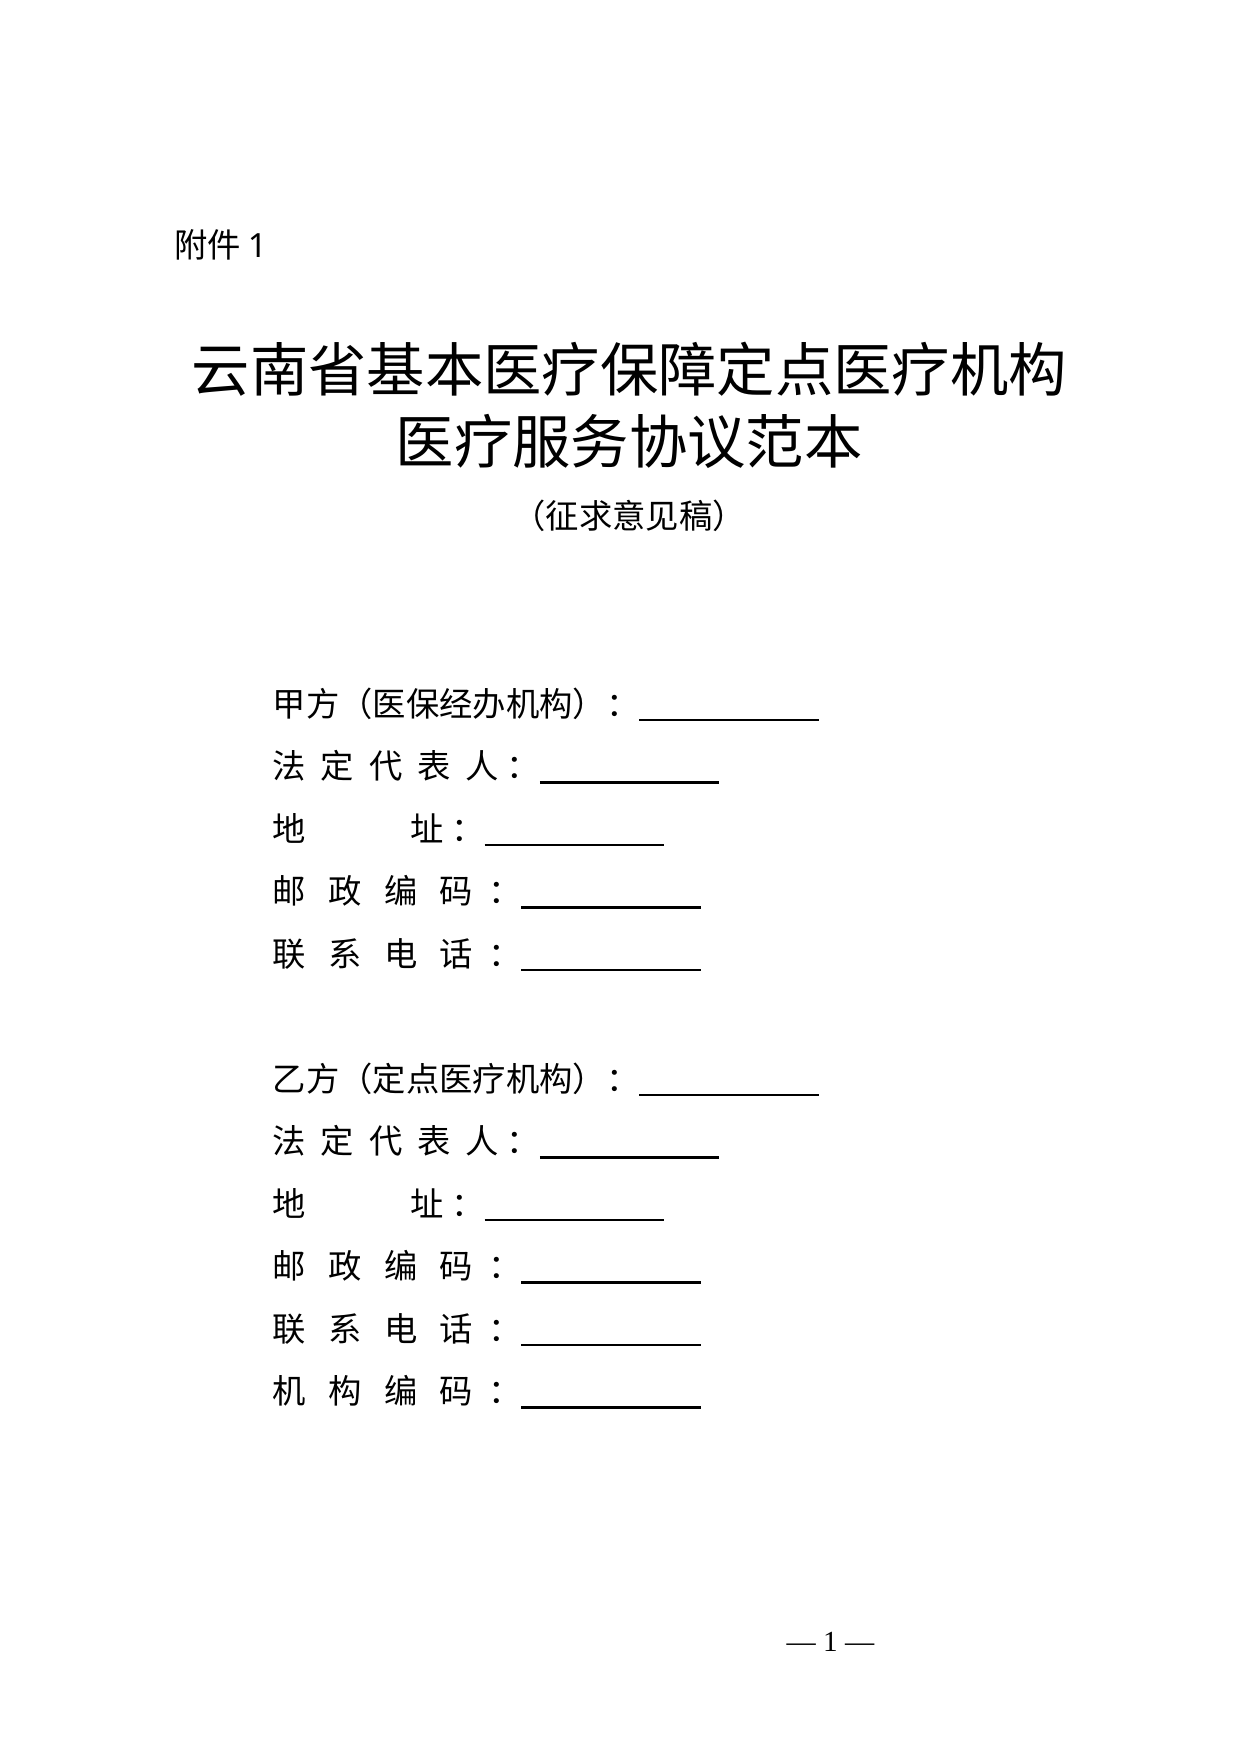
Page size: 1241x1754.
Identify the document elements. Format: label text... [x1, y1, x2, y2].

text 机 构 编 码 ： [174, 1353, 1083, 1416]
text 邮 政 编 码 ： [174, 1228, 1083, 1291]
text 甲方（医保经办机构）： [174, 666, 1083, 728]
text 乙方（定点医疗机构）： [174, 1041, 1083, 1103]
text 联 系 电 话 ： [174, 1291, 1083, 1353]
text 法 定 代 表 人 ： [174, 728, 1083, 791]
text 邮 政 编 码 ： [174, 853, 1083, 916]
text 地 址 ： [174, 1166, 1083, 1228]
text 云南省基本医疗保障定点医疗机构 [174, 333, 1083, 406]
text 法 定 代 表 人 ： [174, 1103, 1083, 1166]
text 地 址 ： [174, 791, 1083, 853]
text 联 系 电 话 ： [174, 916, 1083, 978]
text 附件1 [174, 208, 1083, 270]
text （征求意见稿） [174, 478, 1083, 541]
text 医疗服务协议范本 [174, 406, 1083, 478]
